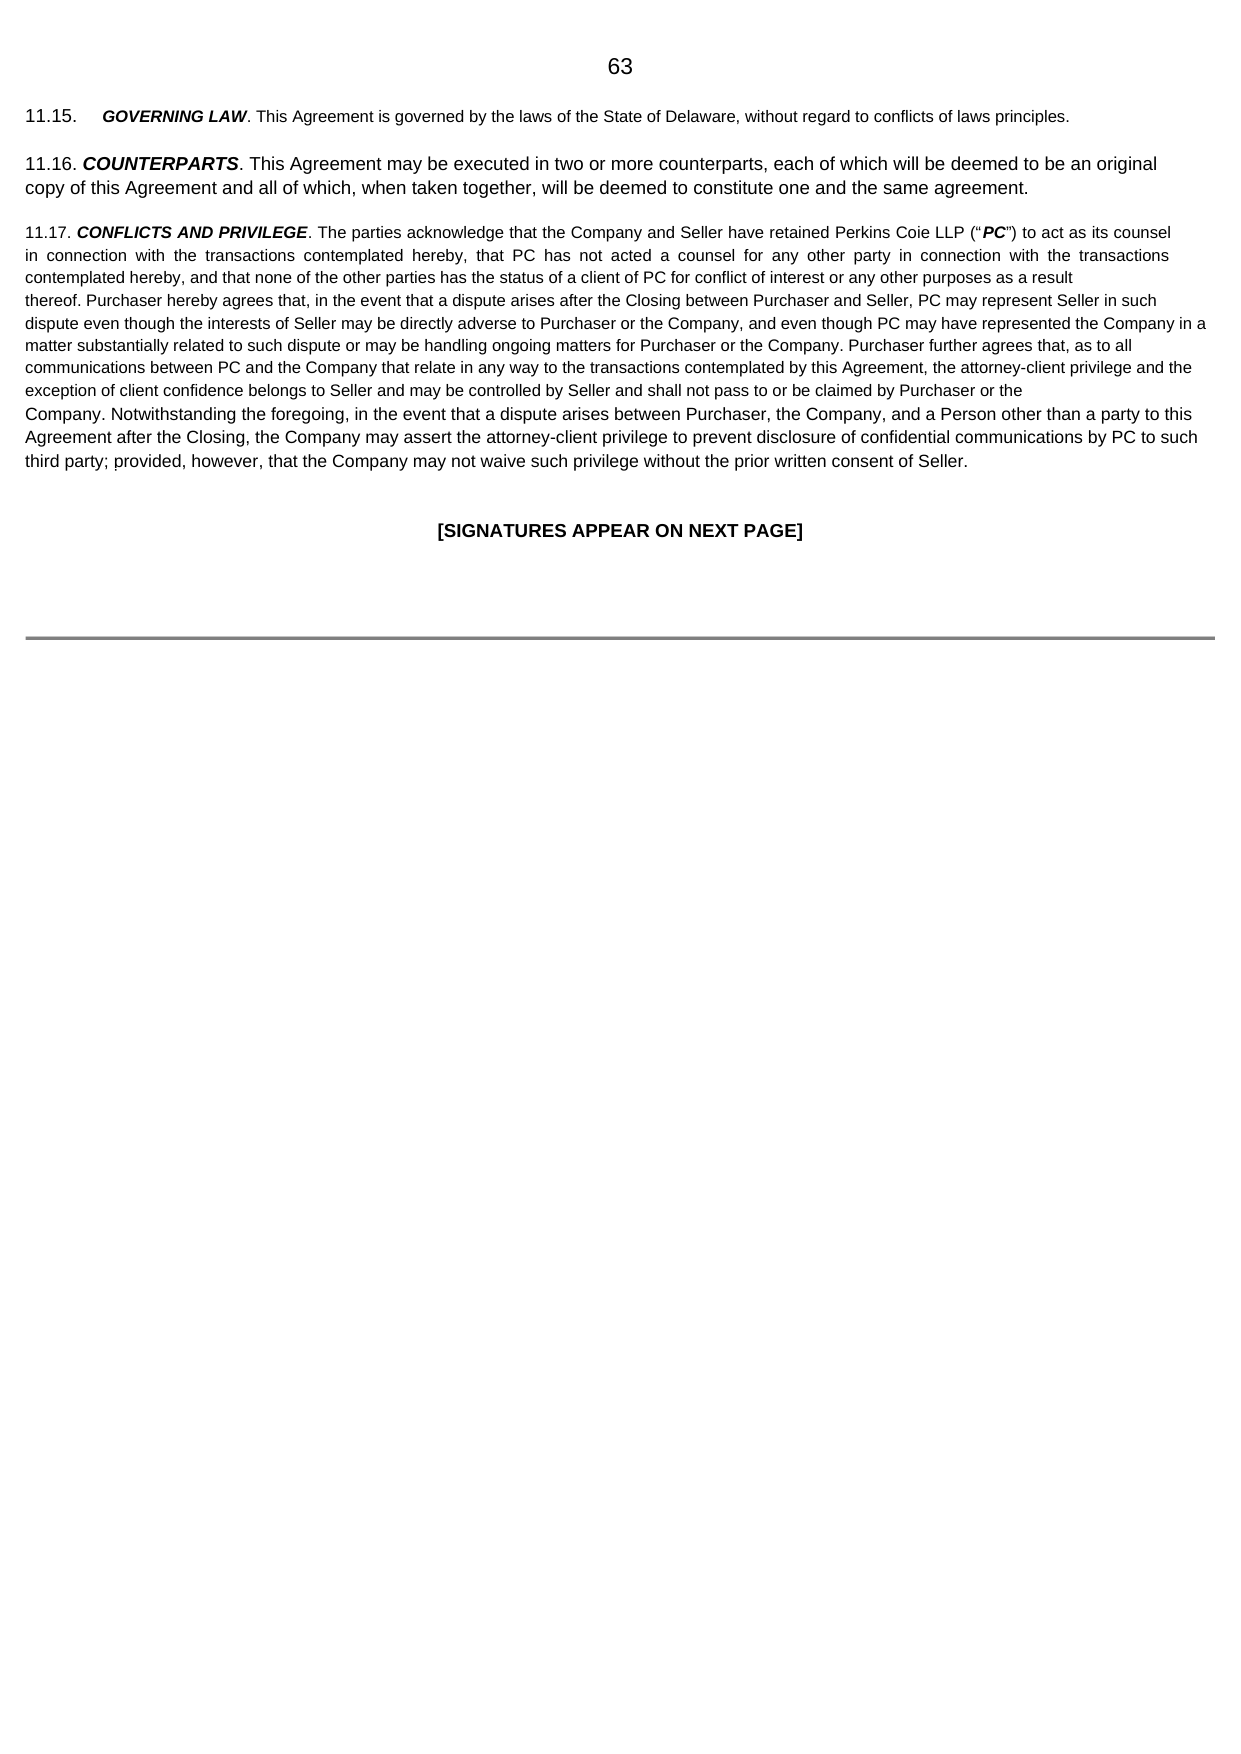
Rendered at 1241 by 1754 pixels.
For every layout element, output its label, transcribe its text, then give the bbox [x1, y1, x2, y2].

text [SIGNATURES APPEAR ON NEXT PAGE] [25, 519, 1215, 541]
text 11.16. COUNTERPARTS. This Agreement may be executed in two or more counterparts, each of which will be deemed to be an original copy of this Agreement and all of which, when taken together, will be deemed to constitute one and the same agreement. [25, 152, 1184, 199]
text 11.17. CONFLICTS AND PRIVILEGE. The parties acknowledge that the Company and Seller have retained Perkins Coie LLP (“PC”) to act as its counsel in connection with the transactions contemplated hereby, that PC has not acted a counsel for any other party in connection with the transactions contemplated hereby, and that none of the other parties has the status of a client of PC for conflict of interest or any other purposes as a result [25, 222, 1172, 287]
text 11.15. GOVERNING LAW. This Agreement is governed by the laws of the State of Delaware, without regard to conflicts of laws principles. [25, 104, 1215, 126]
text 63 [25, 53, 1215, 79]
text Company. Notwithstanding the foregoing, in the event that a dispute arises between Purchaser, the Company, and a Person other than a party to this Agreement after the Closing, the Company may assert the attorney-client privilege to prevent disclosure of confidential communications by PC to such third party; provided, however, that the Company may not waive such privilege without the prior written consent of Seller. [25, 403, 1201, 471]
picture [25, 636, 1215, 640]
text thereof. Purchaser hereby agrees that, in the event that a dispute arises after the Closing between Purchaser and Seller, PC may represent Seller in such dispute even though the interests of Seller may be directly adverse to Purchaser or the Company, and even though PC may have represented the Company in a matter substantially related to such dispute or may be handling ongoing matters for Purchaser or the Company. Purchaser further agrees that, as to all communications between PC and the Company that relate in any way to the transactions contemplated by this Agreement, the attorney-client privilege and the exception of client confidence belongs to Seller and may be controlled by Seller and shall not pass to or be claimed by Purchaser or the [25, 291, 1215, 400]
